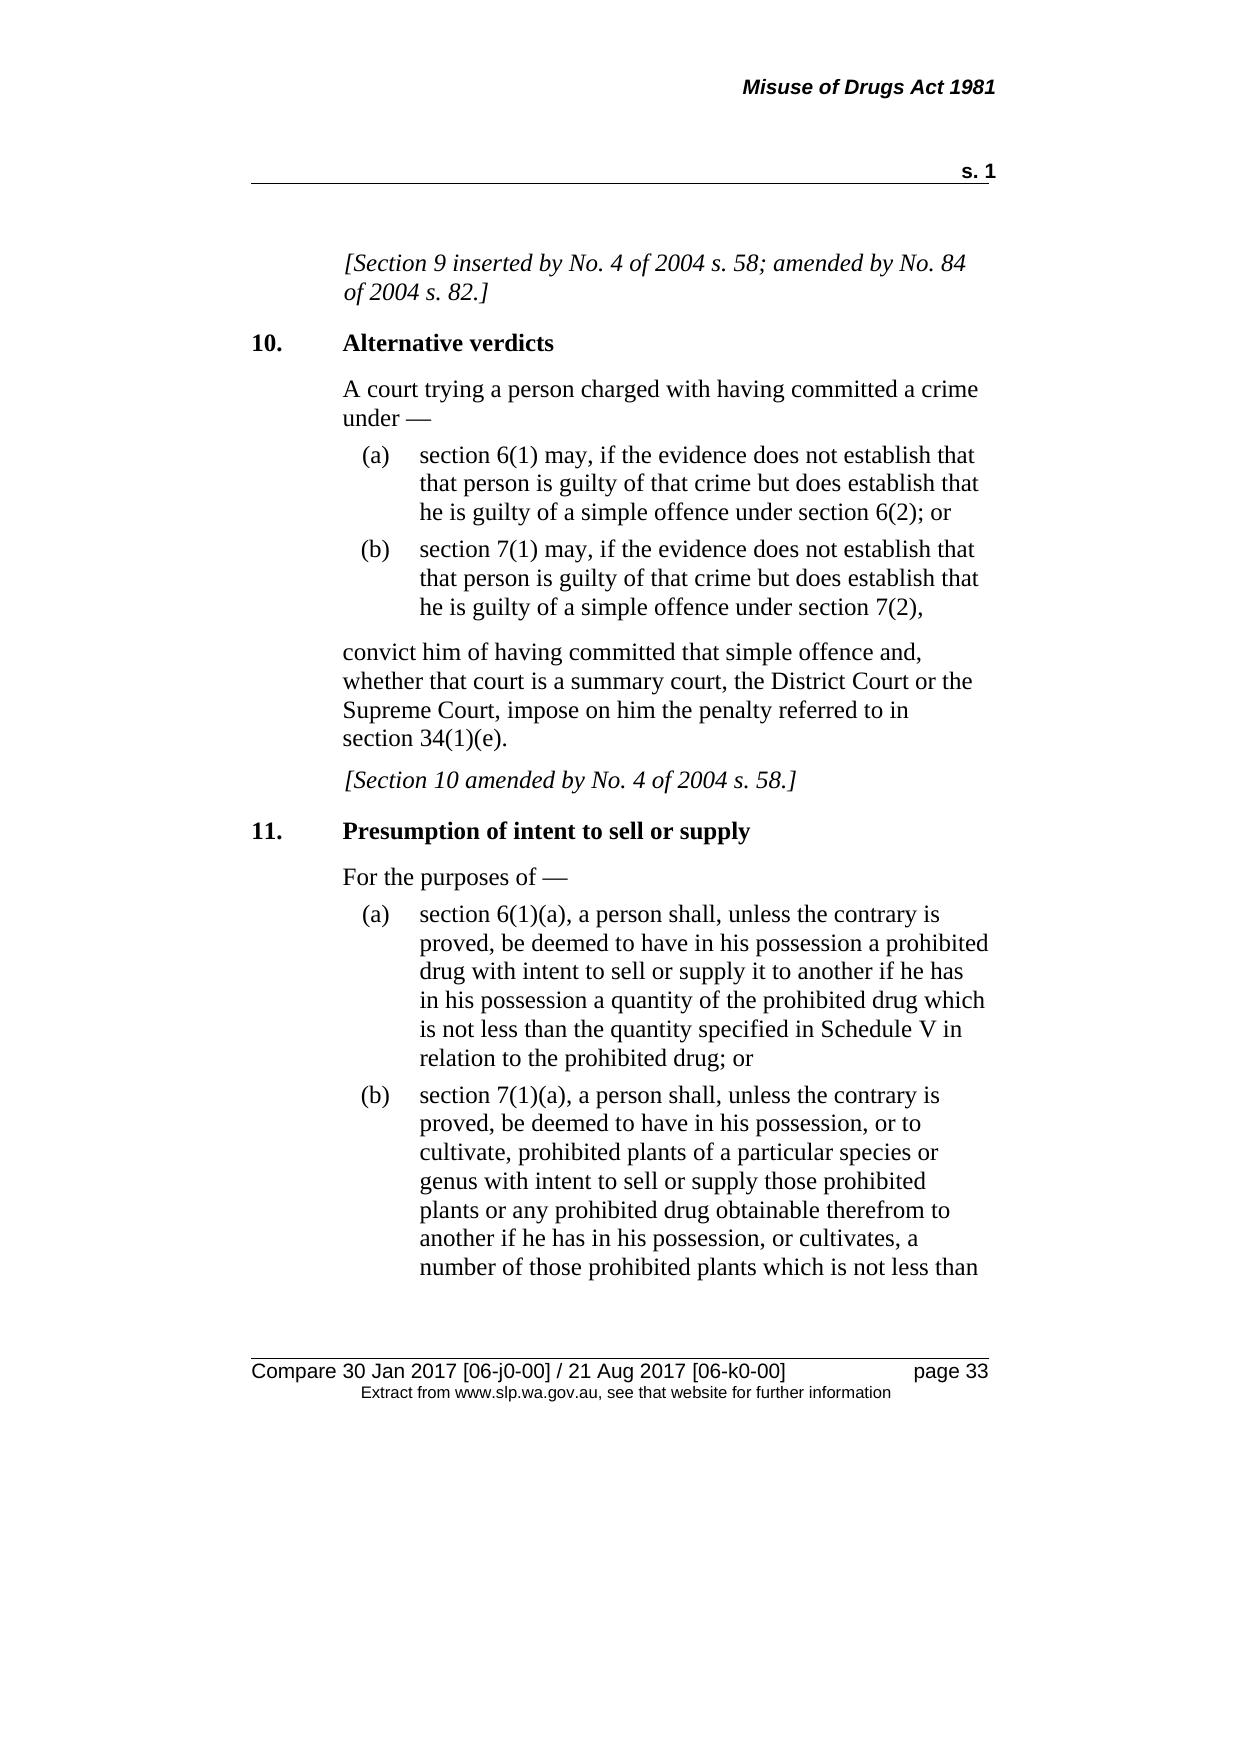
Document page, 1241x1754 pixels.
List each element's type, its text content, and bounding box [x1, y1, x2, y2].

text convict him of having committed that simple offence and, whether that court is a summary court, the District Court or the Supreme Court, impose on him the penalty referred to in section 34(1)(e). [251, 637, 989, 752]
text For the purposes of — [251, 862, 989, 891]
text [Section 9 inserted by No. 4 of 2004 s. 58; amended by No. 84 of 2004 s. 82.] [251, 248, 989, 306]
subtitle 11. Presumption of intent to sell or supply [251, 816, 989, 845]
text (b) section 7(1) may, if the evidence does not establish that that person is guilty of that crime but does establish that he is guilty of a simple offence under section 7(2), [251, 534, 989, 621]
text (a) section 6(1)(a), a person shall, unless the contrary is proved, be deemed to have in his possession a prohibited drug with intent to sell or supply it to another if he has in his possession a quantity of the prohibited drug which is not less than the quantity specified in Schedule V in relation to the prohibited drug; or [251, 899, 989, 1071]
text (a) section 6(1) may, if the evidence does not establish that that person is guilty of that crime but does establish that he is guilty of a simple offence under section 6(2); or [251, 440, 989, 526]
text A court trying a person charged with having committed a crime under — [251, 374, 989, 431]
subtitle 10. Alternative verdicts [251, 328, 989, 357]
text [Section 10 amended by No. 4 of 2004 s. 58.] [251, 765, 989, 793]
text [251, 1080, 989, 1281]
